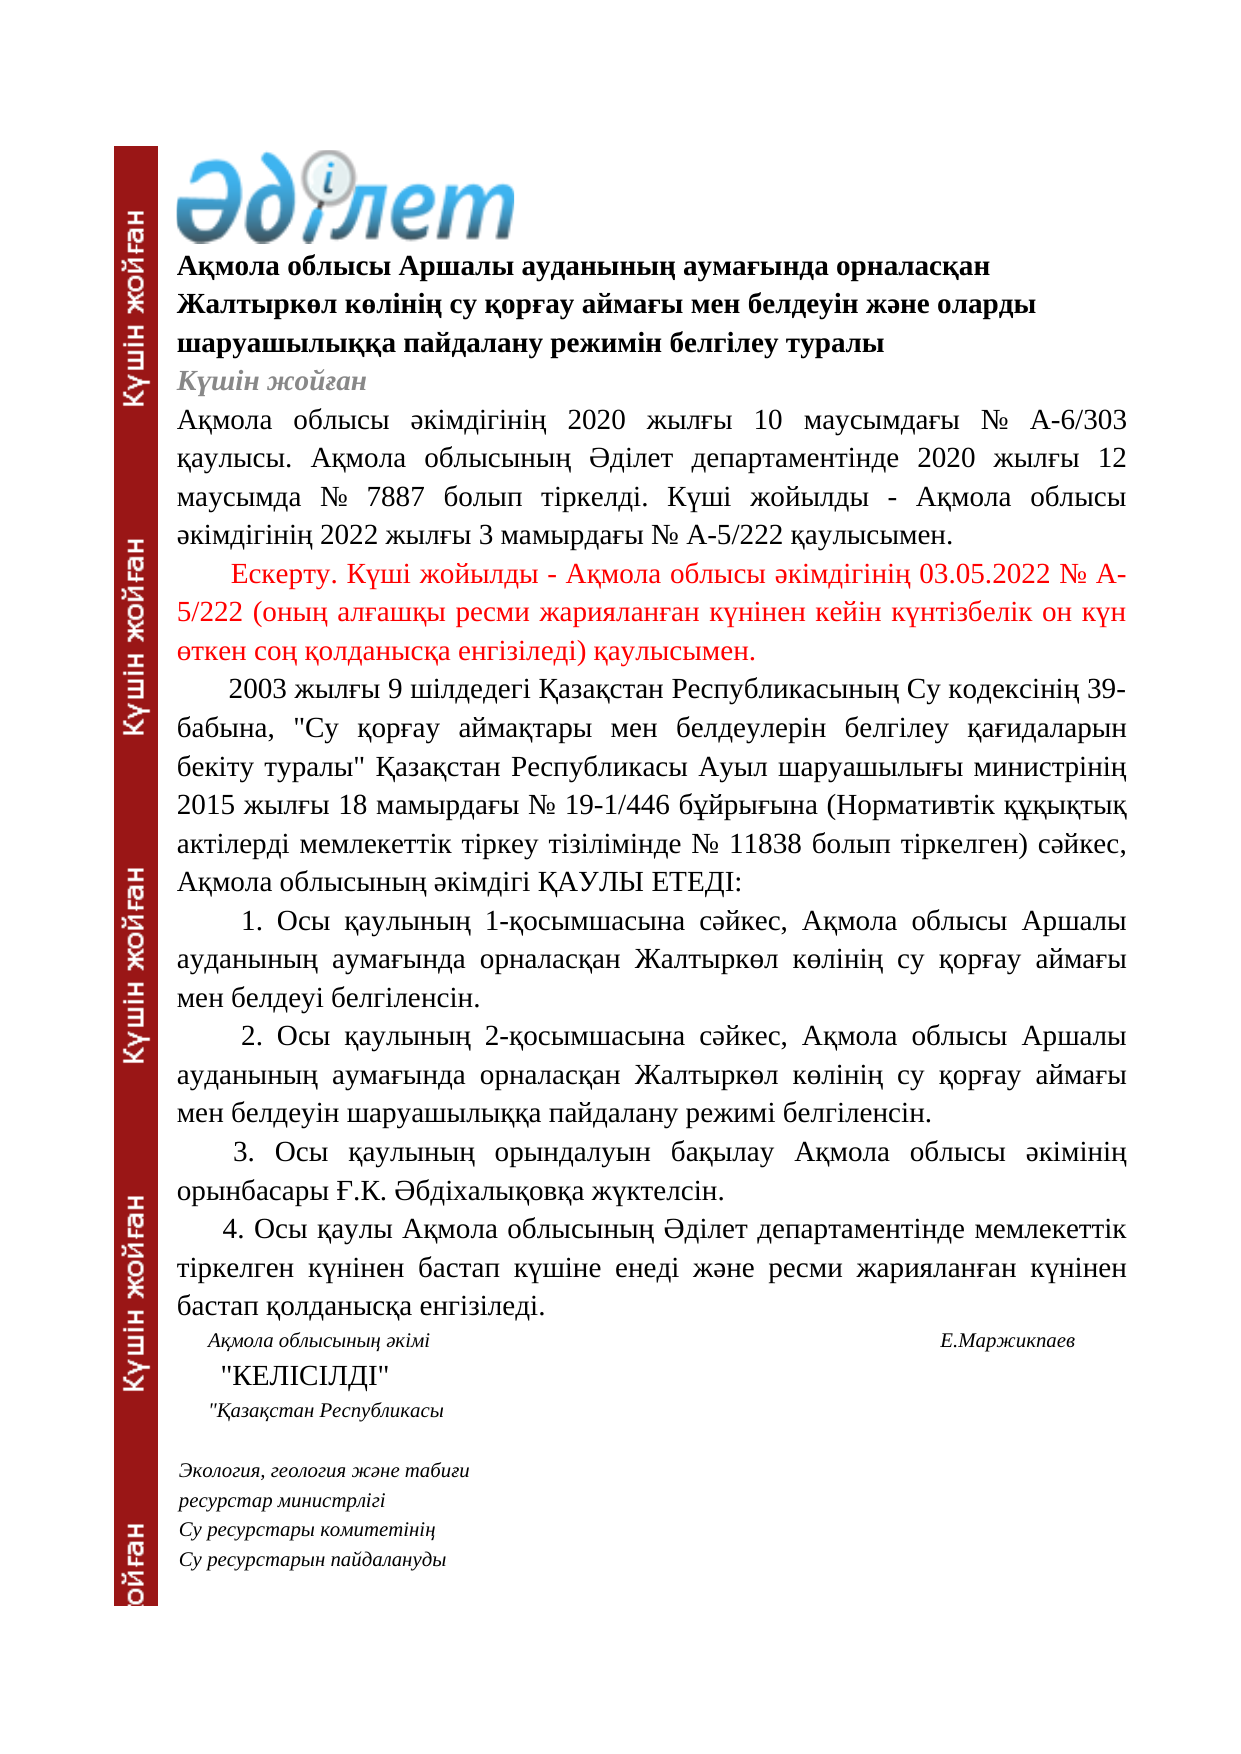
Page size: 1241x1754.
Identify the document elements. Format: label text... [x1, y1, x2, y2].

table_header Е.Маржикпаев [939, 1327, 1240, 1358]
text "КЕЛІСІЛДІ" [112, 1358, 1128, 1391]
picture [114, 898, 158, 903]
picture [114, 551, 158, 556]
text Ескерту. Күші жойылды - Ақмола облысы әкімдігінің 03.05.2022 № А-5/222 (оның алғашқы ресми жарияланған күнінен кейін күнтізбелік он күн өткен соң қолданысқа енгізіледі) қаулысымен. [112, 556, 1128, 667]
picture [114, 1129, 158, 1134]
picture [114, 667, 158, 672]
picture [114, 1391, 158, 1396]
picture [114, 397, 158, 402]
text Күшін жойған [112, 363, 1128, 397]
table_header Ақмола облысының әкімі [101, 1327, 939, 1358]
picture [114, 1013, 158, 1018]
picture [114, 358, 158, 363]
text 2. Осы қаулының 2-қосымшасына сәйкес, Ақмола облысы Аршалы ауданының аумағында орналасқан Жалтыркөл көлінің су қорғау аймағы мен белдеуін шаруашылыққа пайдалану режимі белгіленсін. [112, 1018, 1128, 1129]
text 1. Осы қаулының 1-қосымшасына сәйкес, Ақмола облысы Аршалы ауданының аумағында орналасқан Жалтыркөл көлінің су қорғау аймағы мен белдеуі белгіленсін. [112, 903, 1128, 1013]
text Ақмола облысы әкімдігінің 2020 жылғы 10 маусымдағы № А-6/303 қаулысы. Ақмола облысының Әділет департаментінде 2020 жылғы 12 маусымда № 7887 болып тіркелді. Күші жойылды - Ақмола облысы әкімдігінің 2022 жылғы 3 мамырдағы № А-5/222 қаулысымен. [112, 402, 1128, 551]
text Ақмола облысы Аршалы ауданының аумағында орналасқан Жалтыркөл көлінің су қорғау аймағы мен белдеуін және оларды шаруашылыққа пайдалану режимін белгілеу туралы [112, 248, 1128, 358]
text 2003 жылғы 9 шілдедегі Қазақстан Республикасының Су кодексінің 39-бабына, "Су қорғау аймақтары мен белдеулерiн белгiлеу қағидаларын бекiту туралы" Қазақстан Республикасы Ауыл шаруашылығы министрінің 2015 жылғы 18 мамырдағы № 19-1/446 бұйрығына (Нормативтік құқықтық актілерді мемлекеттік тіркеу тізілімінде № 11838 болып тіркелген) сәйкес, Ақмола облысының әкімдігі ҚАУЛЫ ЕТЕДІ: [112, 672, 1128, 898]
text 4. Осы қаулы Ақмола облысының Әділет департаментінде мемлекеттік тіркелген күнінен бастап күшіне енеді және ресми жарияланған күнінен бастап қолданысқа енгізіледі. [112, 1211, 1128, 1322]
picture [114, 1206, 158, 1211]
text 3. Осы қаулының орындалуын бақылау Ақмола облысы әкімінің орынбасары Ғ.К. Әбдіхалықовқа жүктелсін. [112, 1134, 1128, 1206]
picture [114, 1578, 158, 1606]
picture [114, 146, 158, 248]
picture [114, 1322, 158, 1327]
picture [176, 150, 515, 244]
